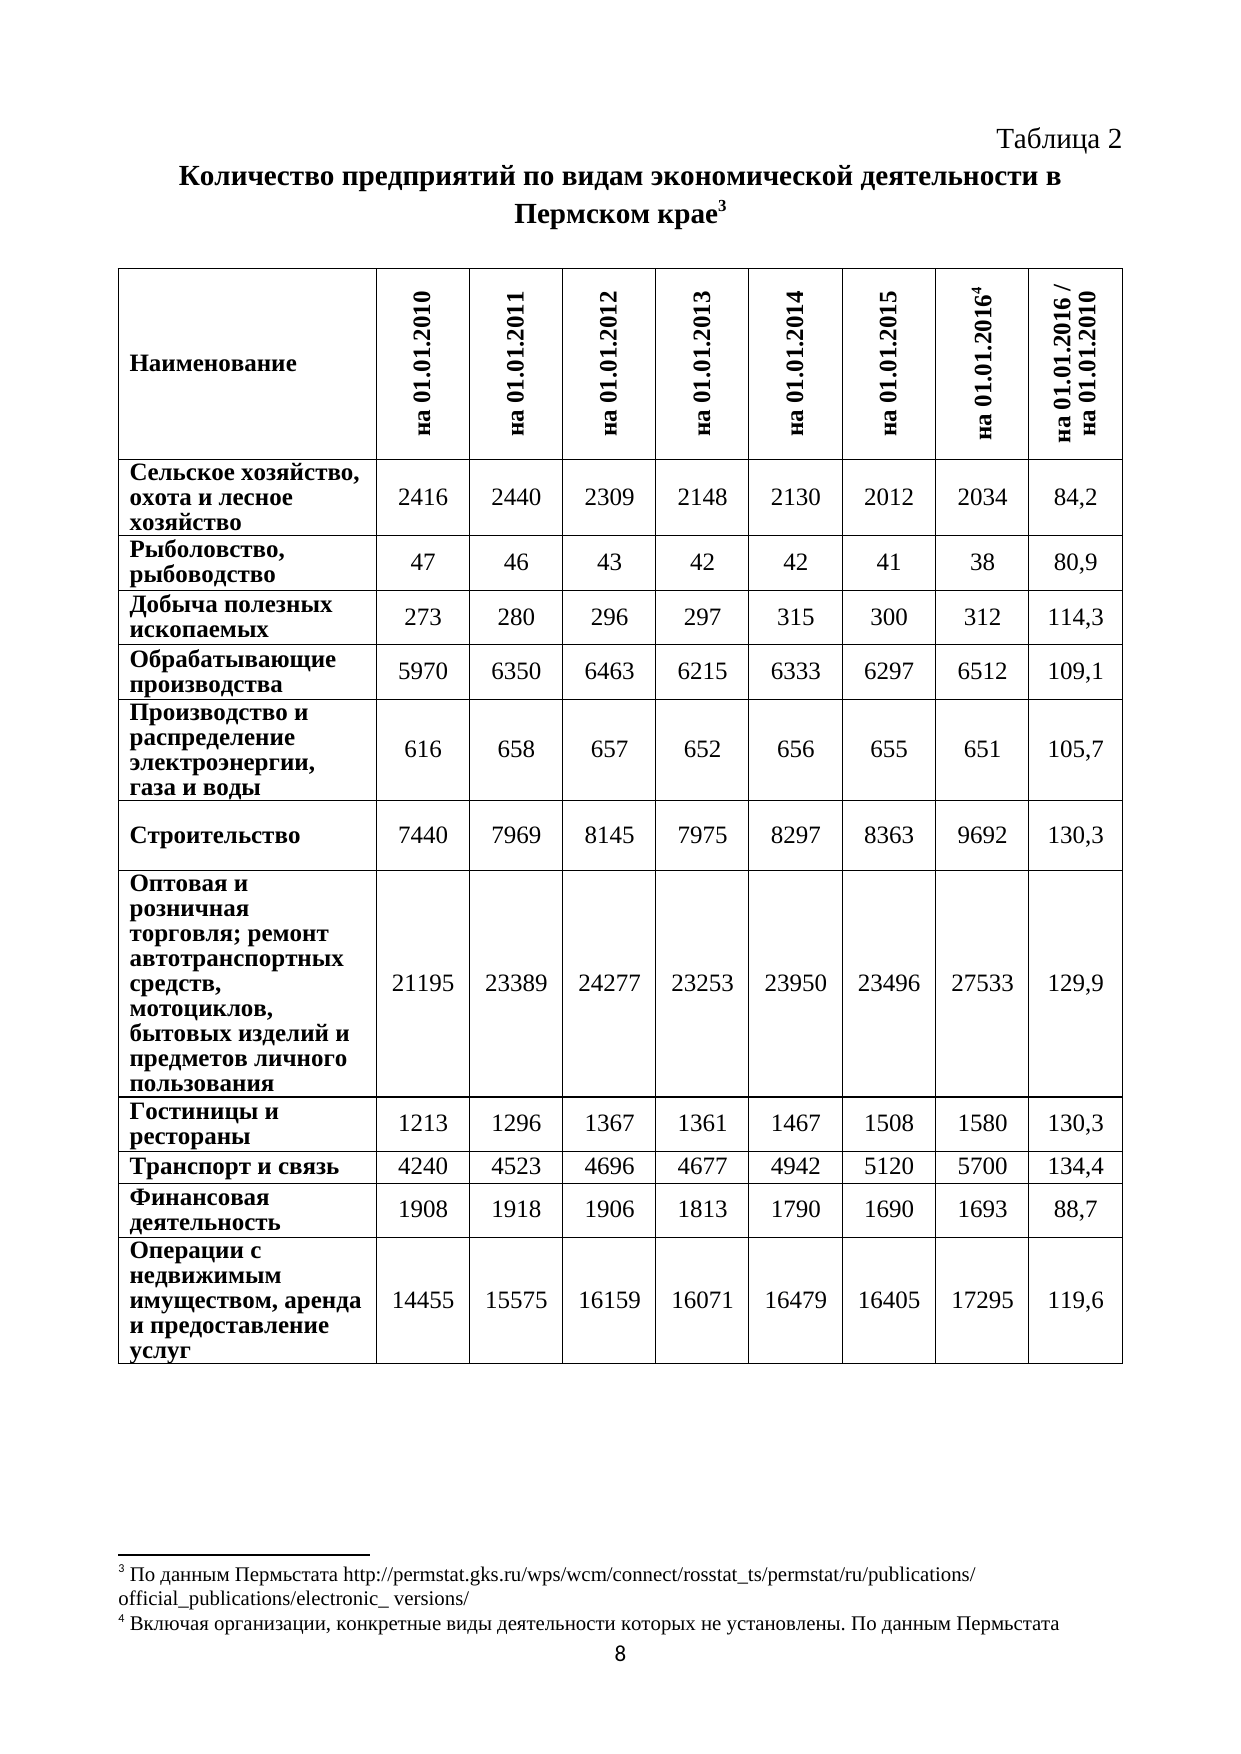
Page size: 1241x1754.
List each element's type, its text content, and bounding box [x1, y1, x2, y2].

table_cell Сельское хозяйство, охота и лесное хозяйство [119, 460, 376, 535]
table_cell 296 [563, 591, 655, 644]
table_cell 4523 [470, 1152, 562, 1182]
table_cell 2440 [470, 460, 562, 535]
table_cell 658 [470, 700, 562, 800]
table_cell 2148 [656, 460, 748, 535]
table_cell 655 [843, 700, 935, 800]
table_cell 1906 [563, 1184, 655, 1237]
table_cell 1790 [749, 1184, 842, 1237]
table_cell 15575 [470, 1238, 562, 1363]
table_cell 24277 [563, 871, 655, 1096]
table_cell Добыча полезных ископаемых [119, 591, 376, 644]
table_cell 21195 [377, 871, 469, 1096]
table_cell 2130 [749, 460, 842, 535]
table_cell 80,9 [1029, 536, 1122, 590]
table_cell 42 [749, 536, 842, 590]
table_cell 2012 [843, 460, 935, 535]
table_cell 129,9 [1029, 871, 1122, 1096]
table_cell 119,6 [1029, 1238, 1122, 1363]
table_cell 2416 [377, 460, 469, 535]
table_cell 300 [843, 591, 935, 644]
table_cell 2034 [936, 460, 1028, 535]
table_cell Производство и распределение электроэнергии, газа и воды [119, 700, 376, 800]
table_cell 109,1 [1029, 645, 1122, 699]
table_cell 14455 [377, 1238, 469, 1363]
table_cell 23496 [843, 871, 935, 1096]
table_cell 1508 [843, 1098, 935, 1151]
table_cell 4696 [563, 1152, 655, 1182]
table_cell 1367 [563, 1098, 655, 1151]
table_header на 01.01.2014 [749, 269, 842, 459]
table_cell Оптовая и розничная торговля; ремонт автотранспортных средств, мотоциклов, бытовых изделий и предметов личного пользования [119, 871, 376, 1096]
table_header на 01.01.2015 [843, 269, 935, 459]
table_header на 01.01.2016 [936, 269, 1028, 459]
table_cell 273 [377, 591, 469, 644]
table_cell 656 [749, 700, 842, 800]
table_cell 1918 [470, 1184, 562, 1237]
table_cell 23389 [470, 871, 562, 1096]
table_cell 7440 [377, 801, 469, 870]
table_cell 8297 [749, 801, 842, 870]
table_cell 1813 [656, 1184, 748, 1237]
table_cell 5120 [843, 1152, 935, 1182]
table_header на 01.01.2013 [656, 269, 748, 459]
table_cell 2309 [563, 460, 655, 535]
table_cell 46 [470, 536, 562, 590]
table_cell 1467 [749, 1098, 842, 1151]
table_cell 280 [470, 591, 562, 644]
table_cell 43 [563, 536, 655, 590]
table_cell 114,3 [1029, 591, 1122, 644]
table_cell 4240 [377, 1152, 469, 1182]
table_cell 1908 [377, 1184, 469, 1237]
table_cell Обрабатывающие производства [119, 645, 376, 699]
table_cell Финансовая деятельность [119, 1184, 376, 1237]
table_cell 27533 [936, 871, 1028, 1096]
table_cell 134,4 [1029, 1152, 1122, 1182]
table_cell Операции с недвижимым имуществом, аренда и предоставление услуг [119, 1238, 376, 1363]
table_cell 84,2 [1029, 460, 1122, 535]
table_cell 315 [749, 591, 842, 644]
table_cell 616 [377, 700, 469, 800]
table_cell 1213 [377, 1098, 469, 1151]
table_cell Гостиницы и рестораны [119, 1098, 376, 1151]
table_cell 8145 [563, 801, 655, 870]
table_cell 4677 [656, 1152, 748, 1182]
table_cell 17295 [936, 1238, 1028, 1363]
table_cell 105,7 [1029, 700, 1122, 800]
table_cell 23253 [656, 871, 748, 1096]
table_cell 6512 [936, 645, 1028, 699]
table_cell 6463 [563, 645, 655, 699]
table_cell 1361 [656, 1098, 748, 1151]
table_cell 16479 [749, 1238, 842, 1363]
table_cell 16071 [656, 1238, 748, 1363]
table_cell 88,7 [1029, 1184, 1122, 1237]
table_cell Транспорт и связь [119, 1152, 376, 1182]
table_cell 312 [936, 591, 1028, 644]
text Количество предприятий по видам экономической деятельности в Пермском крае [118, 156, 1122, 231]
table_cell 130,3 [1029, 1098, 1122, 1151]
table_cell 6333 [749, 645, 842, 699]
table_cell 1296 [470, 1098, 562, 1151]
table_cell 130,3 [1029, 801, 1122, 870]
table_header Наименование [119, 269, 376, 459]
table_cell 47 [377, 536, 469, 590]
table_header на 01.01.2016 / на 01.01.2010 [1029, 269, 1122, 459]
table_cell 657 [563, 700, 655, 800]
table_cell 1693 [936, 1184, 1028, 1237]
table_cell 651 [936, 700, 1028, 800]
table_cell 1690 [843, 1184, 935, 1237]
table_cell 42 [656, 536, 748, 590]
table_cell 8363 [843, 801, 935, 870]
table_cell 41 [843, 536, 935, 590]
table_cell 5700 [936, 1152, 1028, 1182]
table_header на 01.01.2011 [470, 269, 562, 459]
table_cell 1580 [936, 1098, 1028, 1151]
table_cell 5970 [377, 645, 469, 699]
table_cell 7969 [470, 801, 562, 870]
table_cell 23950 [749, 871, 842, 1096]
table_cell 6350 [470, 645, 562, 699]
table_cell 16405 [843, 1238, 935, 1363]
table_cell 4942 [749, 1152, 842, 1182]
table_cell Строительство [119, 801, 376, 870]
table_cell 9692 [936, 801, 1028, 870]
table_header на 01.01.2010 [377, 269, 469, 459]
list Таблица 2 [118, 118, 1122, 156]
table_cell 6297 [843, 645, 935, 699]
table_header на 01.01.2012 [563, 269, 655, 459]
table_cell Рыболовство, рыбоводство [119, 536, 376, 590]
table_cell 6215 [656, 645, 748, 699]
table_cell 297 [656, 591, 748, 644]
table_cell 652 [656, 700, 748, 800]
table_cell 16159 [563, 1238, 655, 1363]
table_cell 7975 [656, 801, 748, 870]
table_cell 38 [936, 536, 1028, 590]
